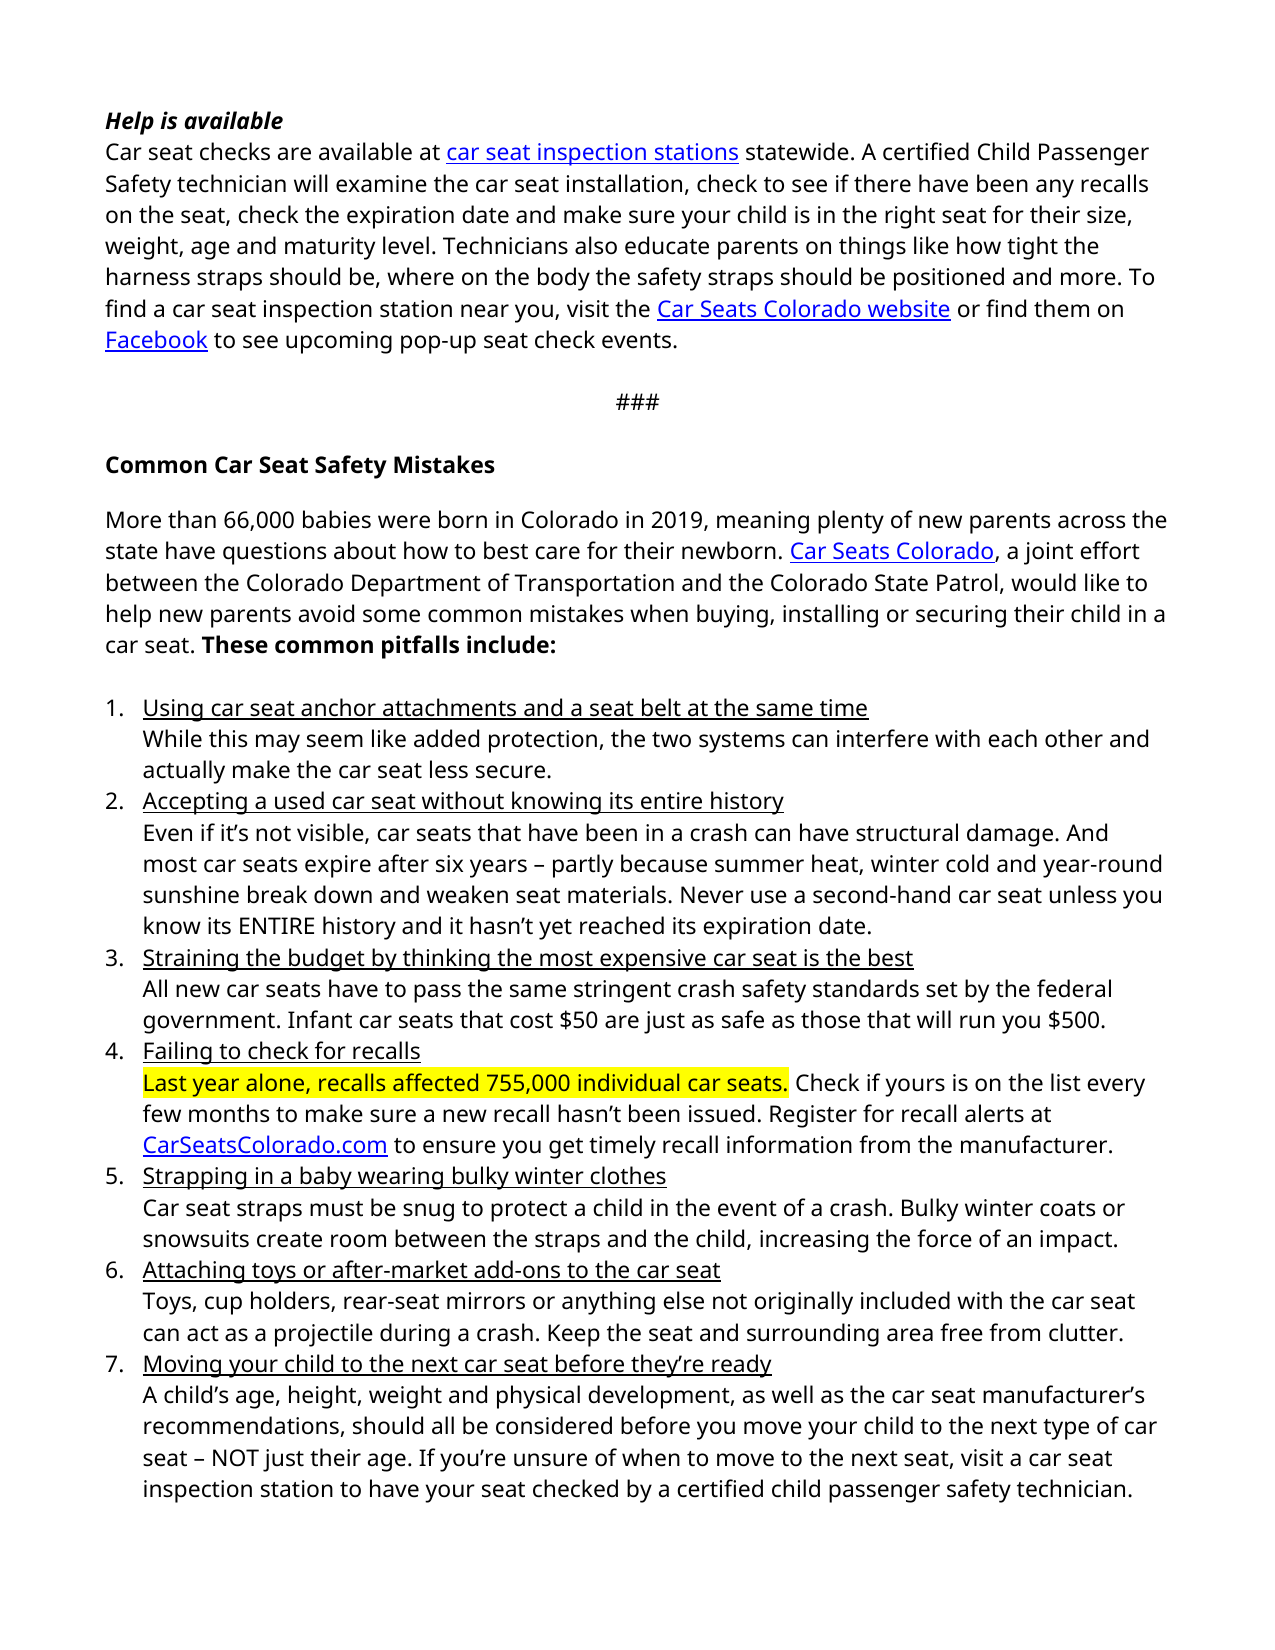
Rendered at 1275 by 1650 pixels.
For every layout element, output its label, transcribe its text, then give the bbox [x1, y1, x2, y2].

list Failing to check for recalls Last year alone, recalls affected 755,000 individual car seats. Check if yours is on the list every few months to make sure a new recall hasn’t been issued. Register for recall alerts at CarSeatsColorado.com to ensure you get timely recall information from the manufacturer. [105, 1035, 1170, 1160]
text Help is available Car seat checks are available at car seat inspection stations statewide. A certified Child Passenger Safety technician will examine the car seat installation, check to see if there have been any recalls on the seat, check the expiration date and make sure your child is in the right seat for their size, weight, age and maturity level. Technicians also educate parents on things like how tight the harness straps should be, where on the body the safety straps should be positioned and more. To find a car seat inspection station near you, visit the Car Seats Colorado website or find them on Facebook to see upcoming pop-up seat check events. [105, 105, 1170, 355]
text ### [105, 386, 1170, 417]
list Using car seat anchor attachments and a seat belt at the same time While this may seem like added protection, the two systems can interfere with each other and actually make the car seat less secure. [105, 692, 1170, 785]
list Accepting a used car seat without knowing its entire history Even if it’s not visible, car seats that have been in a crash can have structural damage. And most car seats expire after six years – partly because summer heat, winter cold and year-round sunshine break down and weaken seat materials. Never use a second-hand car seat unless you know its ENTIRE history and it hasn’t yet reached its expiration date. [105, 785, 1170, 942]
list Attaching toys or after-market add-ons to the car seat Toys, cup holders, rear-seat mirrors or anything else not originally included with the car seat can act as a projectile during a crash. Keep the seat and surrounding area free from clutter. [105, 1254, 1170, 1348]
text Common Car Seat Safety Mistakes [105, 449, 1170, 504]
list Moving your child to the next car seat before they’re ready A child’s age, height, weight and physical development, as well as the car seat manufacturer’s recommendations, should all be considered before you move your child to the next type of car seat – NOT just their age. If you’re unsure of when to move to the next seat, visit a car seat inspection station to have your seat checked by a certified child passenger safety technician. [105, 1348, 1170, 1504]
text More than 66,000 babies were born in Colorado in 2019, meaning plenty of new parents across the state have questions about how to best care for their newborn. Car Seats Colorado, a joint effort between the Colorado Department of Transportation and the Colorado State Patrol, would like to help new parents avoid some common mistakes when buying, installing or securing their child in a car seat. These common pitfalls include: [105, 504, 1170, 660]
list Straining the budget by thinking the most expensive car seat is the best All new car seats have to pass the same stringent crash safety standards set by the federal government. Infant car seats that cost $50 are just as safe as those that will run you $500. [105, 942, 1170, 1035]
list Strapping in a baby wearing bulky winter clothes Car seat straps must be snug to protect a child in the event of a crash. Bulky winter coats or snowsuits create room between the straps and the child, increasing the force of an impact. [105, 1160, 1170, 1254]
